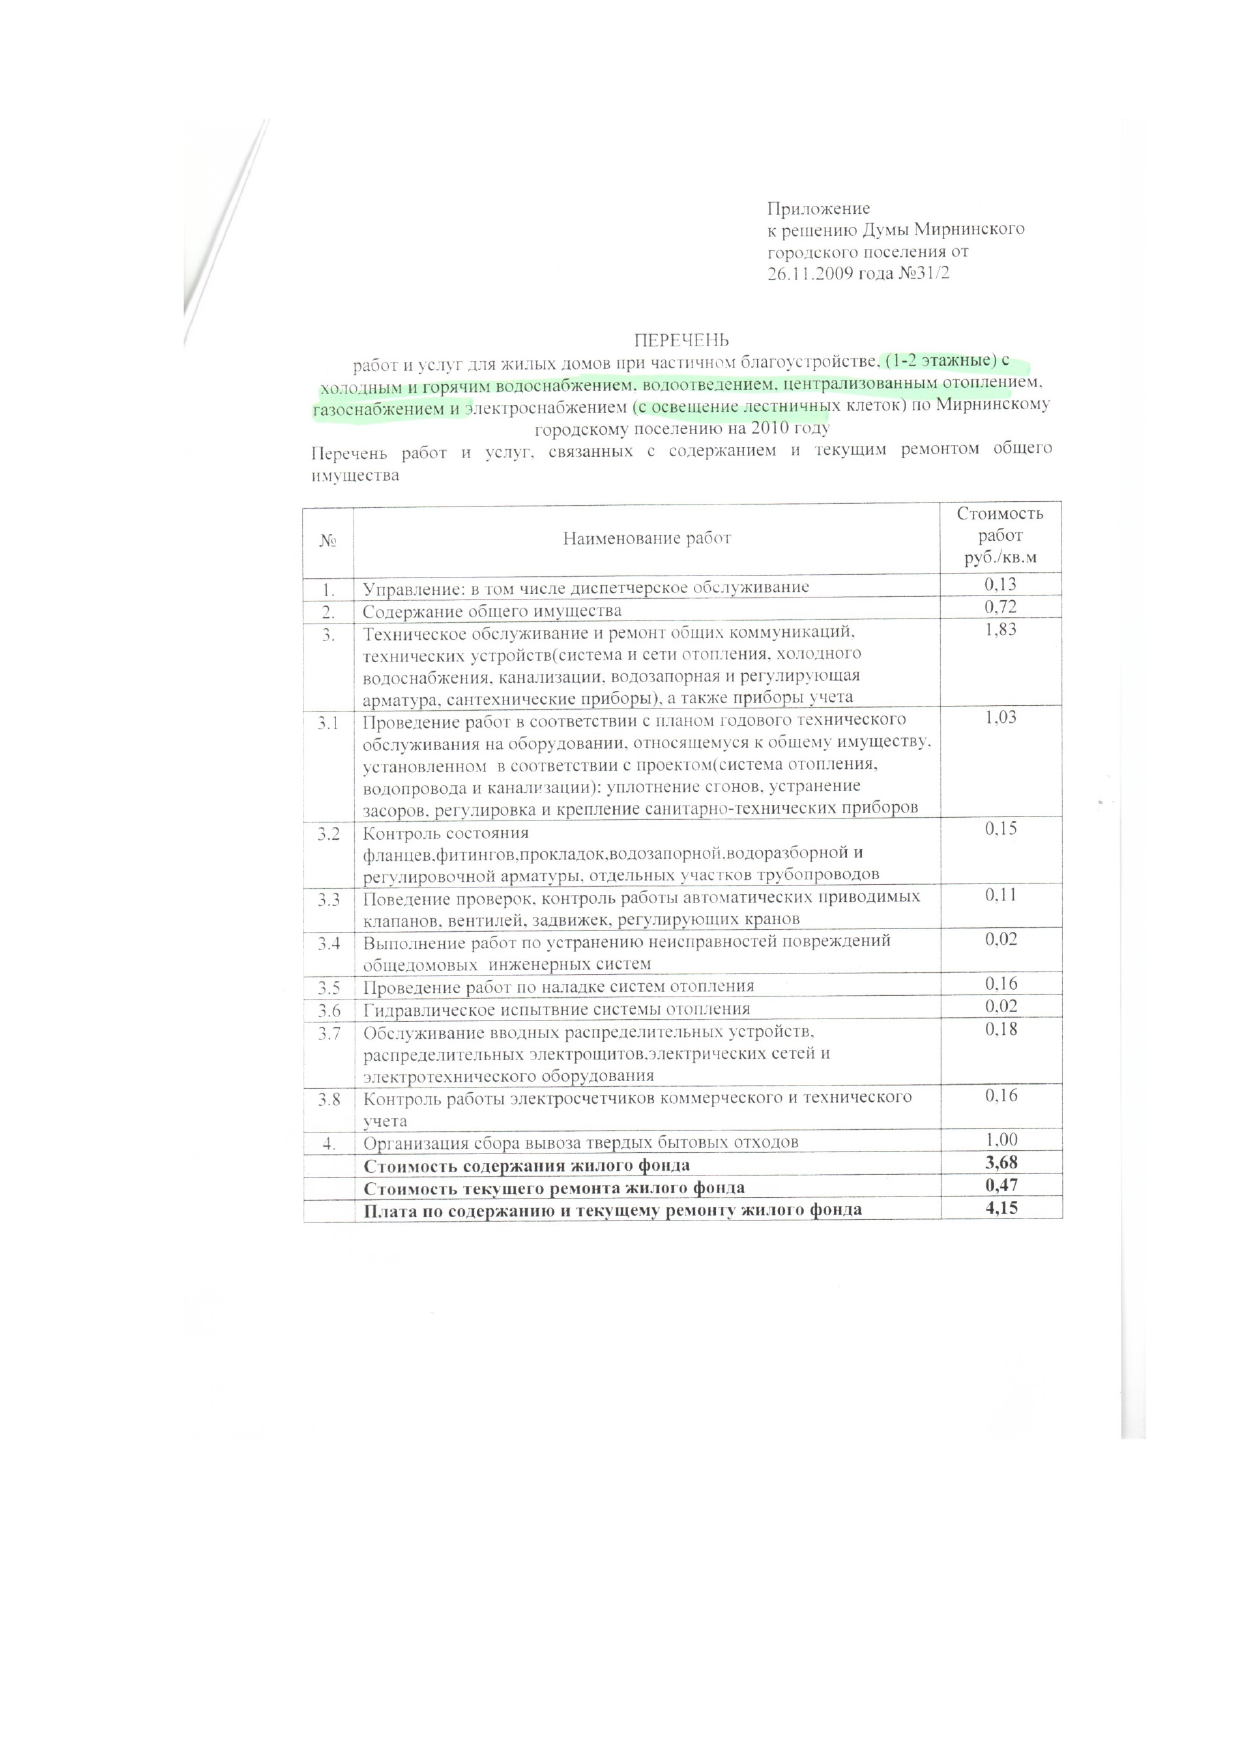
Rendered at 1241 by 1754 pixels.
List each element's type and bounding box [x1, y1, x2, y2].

picture [177, 118, 1152, 1459]
